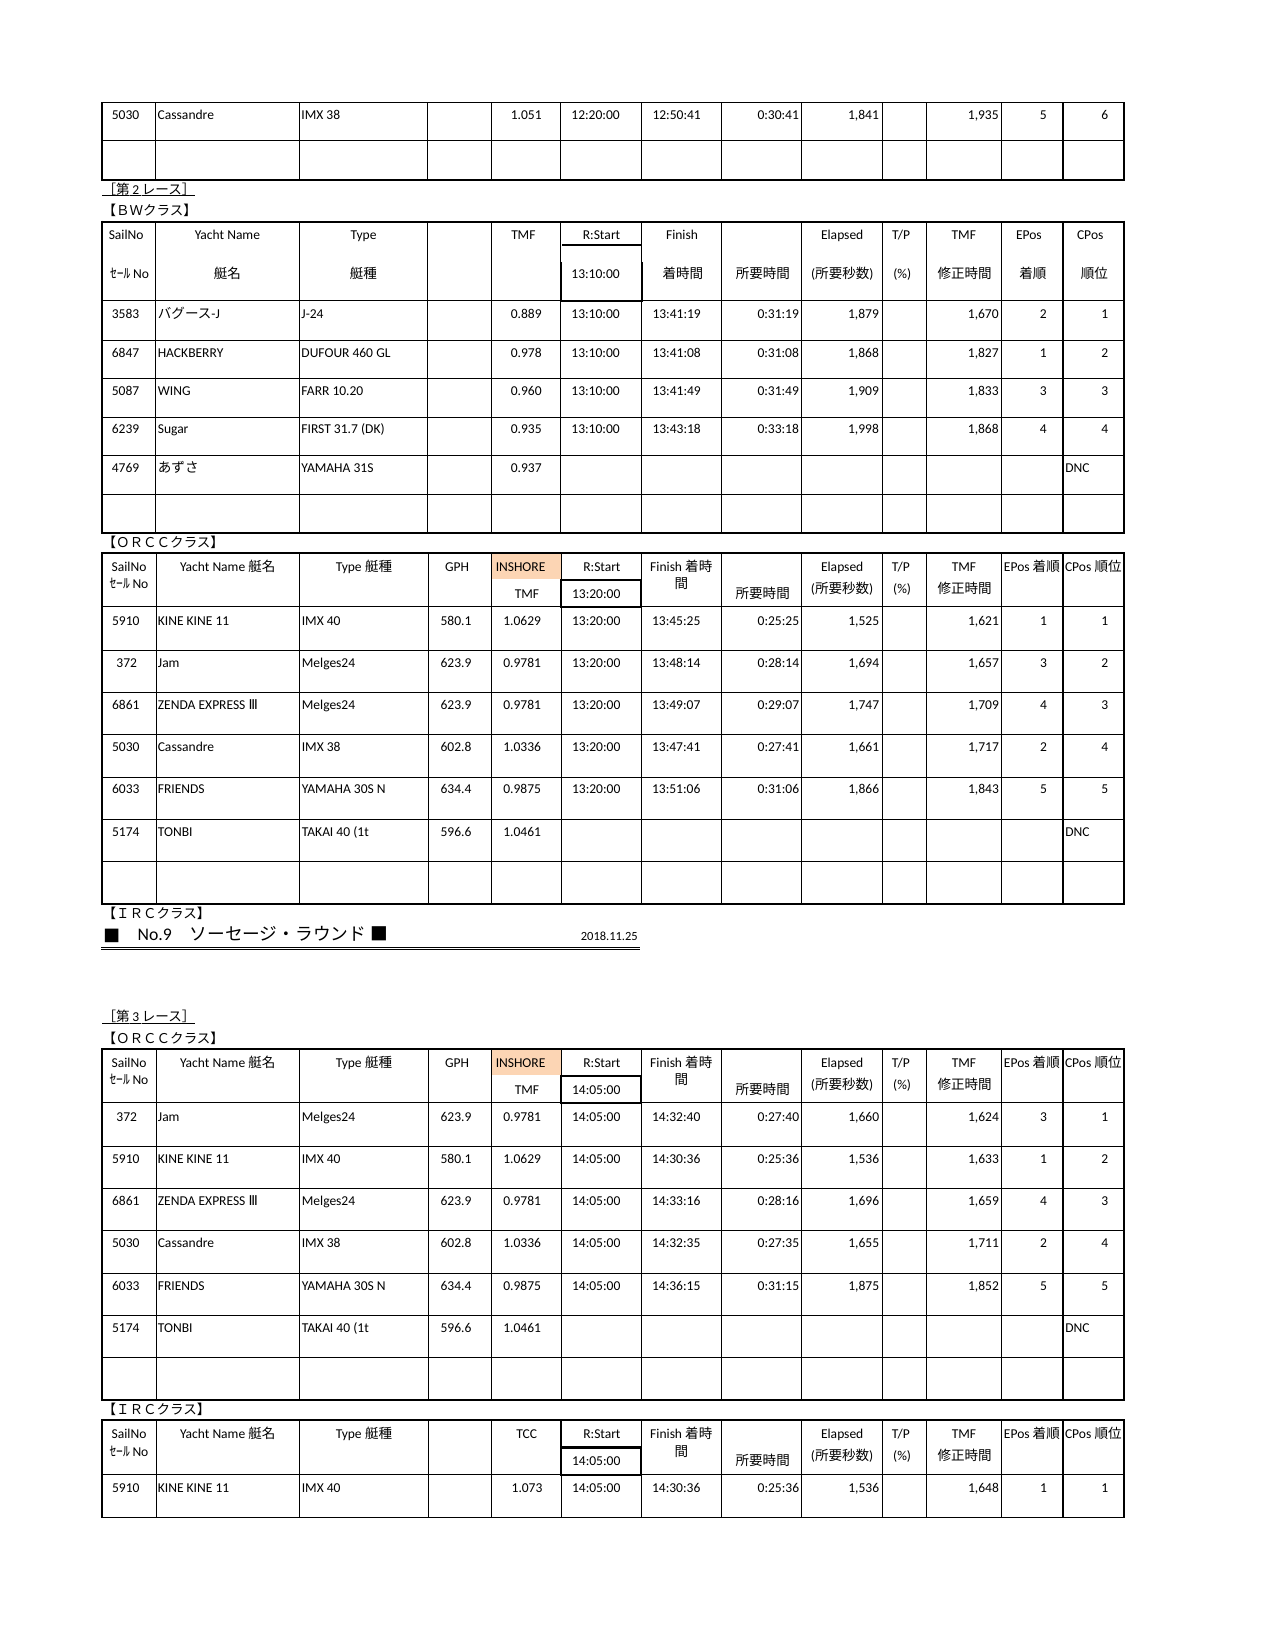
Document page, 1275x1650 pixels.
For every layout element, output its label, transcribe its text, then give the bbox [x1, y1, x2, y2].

table_cell [642, 456, 721, 493]
table_cell 13:10:00 [561, 302, 641, 340]
table_cell [883, 693, 926, 734]
table_cell [492, 1358, 561, 1399]
table_cell [428, 341, 491, 378]
table_cell [429, 1475, 491, 1517]
table_cell 2 [1002, 1231, 1062, 1273]
table_header GPH [429, 1050, 491, 1102]
table_cell [642, 141, 721, 179]
table_cell [103, 141, 155, 179]
table_cell [883, 1189, 926, 1230]
table_cell 1,868 [927, 418, 1001, 455]
table_cell 6033 [103, 1274, 156, 1315]
table_cell Melges24 [300, 693, 428, 734]
table_cell [103, 495, 155, 532]
table_cell 580.1 [429, 1147, 491, 1188]
table_cell 1,866 [802, 778, 882, 819]
table_header Type 艇種 [300, 1050, 428, 1102]
table_header Yacht Name 艇名 [157, 1421, 299, 1473]
table_cell 596.6 [429, 820, 491, 861]
table_header EPos 着順 [1002, 554, 1062, 606]
table_header EPos [1002, 223, 1062, 262]
table_cell 13:43:18 [642, 418, 721, 455]
table_cell 1,875 [802, 1274, 882, 1315]
table_cell [642, 1316, 721, 1357]
table_cell 14:05:00 [562, 1077, 640, 1102]
table_cell [1064, 862, 1123, 903]
table_cell [103, 862, 156, 903]
table_cell 14:32:35 [642, 1231, 721, 1273]
table_cell 634.4 [429, 778, 491, 819]
table_cell [883, 1103, 926, 1146]
subtitle ■ No.9 ソーセージ・ラウンド ■ 2018.11.25 [103, 923, 639, 945]
table_cell [1002, 1358, 1062, 1399]
table_header 所要時間 [722, 1050, 801, 1102]
table_cell 0:33:18 [722, 418, 801, 455]
table_cell IMX 40 [300, 607, 428, 650]
table_cell YAMAHA 30S N [300, 1274, 428, 1315]
table_cell 1,998 [802, 418, 882, 455]
table_cell 1.0461 [492, 1316, 561, 1357]
table_cell ZENDA EXPRESS Ⅲ [157, 1189, 299, 1230]
table_cell 1,711 [927, 1231, 1001, 1273]
table_cell [492, 141, 560, 179]
table_cell KINE KINE 11 [157, 607, 299, 650]
table_header Yacht Name [156, 223, 299, 262]
table_cell 1 [1002, 1475, 1062, 1517]
table_cell [562, 820, 641, 861]
table_cell 1,852 [927, 1274, 1001, 1315]
table_cell [802, 495, 882, 532]
table_cell 0:25:36 [722, 1147, 801, 1188]
table_cell バグース-J [156, 301, 299, 340]
table_cell Cassandre [156, 103, 299, 140]
table_header Finish 着時間 [642, 1421, 721, 1473]
table_cell (%) [883, 262, 926, 300]
table_cell [927, 141, 1001, 179]
table_cell [883, 1274, 926, 1315]
table_cell [802, 820, 882, 861]
table_cell 2 [1064, 651, 1123, 692]
table_cell KINE KINE 11 [157, 1147, 299, 1188]
table_cell 1,657 [927, 651, 1001, 692]
table_cell 4 [1002, 418, 1062, 455]
table_cell 0:27:35 [722, 1231, 801, 1273]
table_cell 3 [1064, 379, 1123, 417]
table_cell [722, 1316, 801, 1357]
table_cell 5030 [103, 1231, 156, 1273]
table_cell 1 [1002, 341, 1062, 378]
table_cell 5 [1064, 778, 1123, 819]
table_cell あずさ [156, 456, 299, 493]
table_cell 2 [1064, 1147, 1123, 1188]
table_cell 602.8 [429, 1231, 491, 1273]
table_cell 4 [1002, 1189, 1062, 1230]
table_header INSHORE [492, 1050, 561, 1075]
table_cell [802, 456, 882, 493]
table_cell [428, 456, 491, 493]
table_cell 3583 [103, 301, 155, 340]
table_header SailNo [103, 223, 155, 262]
table_cell 13:49:07 [642, 693, 721, 734]
table_cell FRIENDS [157, 1274, 299, 1315]
table_cell [428, 495, 491, 532]
table_cell 1.0629 [492, 1147, 561, 1188]
table_header R:Start [562, 1421, 641, 1446]
table_header Finish 着時間 [642, 1050, 721, 1102]
table_cell [1002, 862, 1062, 903]
table_cell 1.051 [492, 103, 560, 140]
table_cell 13:10:00 [561, 418, 641, 455]
table_cell 1,624 [927, 1103, 1001, 1146]
table_cell 艇種 [300, 262, 427, 300]
table_cell 372 [103, 1103, 156, 1146]
table_cell 14:36:15 [642, 1274, 721, 1315]
table_cell 372 [103, 651, 156, 692]
table_cell [300, 141, 427, 179]
table_header [429, 1421, 491, 1473]
table_cell [492, 862, 561, 903]
table_cell 5 [1064, 1274, 1123, 1315]
table_cell 5174 [103, 1316, 156, 1357]
table_cell [883, 1147, 926, 1188]
table_cell 3 [1064, 693, 1123, 734]
table_header [428, 223, 491, 262]
table_cell 2 [1002, 301, 1062, 340]
table_header Elapsed (所要秒数) [802, 1050, 882, 1102]
table_cell DNC [1064, 1316, 1123, 1357]
table_header [722, 223, 801, 262]
table_cell [561, 456, 641, 493]
table_cell 1 [1064, 607, 1123, 650]
table_cell [300, 495, 427, 532]
table_cell 13:20:00 [562, 735, 641, 777]
table_header SailNo ｾｰﾙNo [103, 1050, 156, 1102]
table_cell KINE KINE 11 [157, 1475, 299, 1517]
table_header 所要時間 [722, 1421, 801, 1473]
table_cell DNC [1064, 820, 1123, 861]
table_cell 1,694 [802, 651, 882, 692]
table_cell 1.0336 [492, 1231, 561, 1273]
table_header T/P (%) [883, 554, 926, 606]
table_cell 0.9781 [492, 693, 561, 734]
table_cell 着時間 [643, 262, 721, 300]
table_cell 5087 [103, 379, 155, 417]
table_cell 1,827 [927, 341, 1001, 378]
table_header TMF 修正時間 [927, 1050, 1001, 1102]
table_cell 5910 [103, 1147, 156, 1188]
table_cell 14:05:00 [562, 1449, 640, 1473]
table_cell 13:47:41 [642, 735, 721, 777]
table_cell 6847 [103, 341, 155, 378]
table_header SailNo ｾｰﾙNo [103, 1421, 156, 1473]
table_cell 1,879 [802, 301, 882, 340]
table_cell 0.960 [492, 379, 560, 417]
table_header Finish 着時間 [642, 554, 721, 606]
table_cell [1002, 820, 1062, 861]
table_cell 13:41:08 [642, 341, 721, 378]
table_cell [802, 1316, 882, 1357]
table_header R:Start [562, 1050, 641, 1075]
table_header R:Start [561, 223, 641, 262]
table_cell 0.937 [492, 456, 560, 493]
table_cell [883, 1316, 926, 1357]
table_cell [927, 820, 1001, 861]
table_cell 0.9781 [492, 1189, 561, 1230]
table_cell [300, 1358, 428, 1399]
table_cell 6861 [103, 1189, 156, 1230]
table_header 所要時間 [722, 554, 801, 606]
table_cell 1 [1064, 1103, 1123, 1146]
table_header TMF [927, 223, 1001, 262]
table_cell 所要時間 [722, 262, 801, 300]
table_cell 14:05:00 [562, 1189, 641, 1230]
table_cell [883, 778, 926, 819]
table_cell [428, 262, 491, 300]
table_cell 13:20:00 [562, 693, 641, 734]
table_cell [883, 456, 926, 493]
table_cell 3 [1002, 1103, 1062, 1146]
table_cell 3 [1002, 379, 1062, 417]
table_cell Jam [157, 651, 299, 692]
table_cell [722, 862, 801, 903]
table_cell TONBI [157, 1316, 299, 1357]
table_cell 5 [1002, 103, 1062, 140]
table_cell 0:30:41 [722, 103, 801, 140]
table_cell [642, 820, 721, 861]
table_cell 0:27:40 [722, 1103, 801, 1146]
table_cell [428, 103, 491, 140]
table_cell FIRST 31.7 (DK) [300, 418, 427, 455]
table_cell 14:05:00 [562, 1274, 641, 1315]
table_header CPos 順位 [1064, 1050, 1123, 1102]
table_cell 0:28:14 [722, 651, 801, 692]
table_cell 1,536 [802, 1475, 882, 1517]
table_cell 13:20:00 [562, 608, 641, 650]
table_cell 1,717 [927, 735, 1001, 777]
table_header CPos [1064, 223, 1123, 262]
table_cell 0.978 [492, 341, 560, 378]
table_cell [300, 862, 428, 903]
table_cell [157, 862, 299, 903]
table_cell 0:31:49 [722, 379, 801, 417]
table_cell 13:20:00 [562, 651, 641, 692]
text 【ＩＲＣクラス】 [102, 1401, 637, 1418]
table_cell 0:25:25 [722, 607, 801, 650]
table_cell 1,841 [802, 103, 882, 140]
table_cell 1,633 [927, 1147, 1001, 1188]
table_cell 0:31:08 [722, 341, 801, 378]
table_cell [1002, 1316, 1062, 1357]
table_cell [883, 141, 926, 179]
table_header TMF 修正時間 [927, 554, 1001, 606]
table_cell IMX 38 [300, 103, 427, 140]
table_header Type 艇種 [300, 1421, 428, 1473]
table_cell 4 [1064, 735, 1123, 777]
table_cell [642, 1358, 721, 1399]
table_cell 1,536 [802, 1147, 882, 1188]
table_cell 0.935 [492, 418, 560, 455]
table_cell 12:20:00 [561, 103, 641, 140]
table_cell FRIENDS [157, 778, 299, 819]
table_cell 14:30:36 [642, 1147, 721, 1188]
table_cell Sugar [156, 418, 299, 455]
table_cell [927, 1316, 1001, 1357]
text 【ＯＲＣＣクラス】 [102, 534, 637, 551]
table_header T/P (%) [883, 1050, 926, 1102]
table_cell 3 [1064, 1189, 1123, 1230]
table_cell 5174 [103, 820, 156, 861]
table_cell [883, 379, 926, 417]
table_cell 1.0461 [492, 820, 561, 861]
table_cell [722, 141, 801, 179]
table_cell 1.0336 [492, 735, 561, 777]
table_cell [883, 1358, 926, 1399]
table_header EPos 着順 [1002, 1421, 1062, 1473]
table_cell 580.1 [429, 607, 491, 650]
text ［第2レース］ [102, 181, 637, 197]
table_cell 1,843 [927, 778, 1001, 819]
table_cell 13:10:00 [561, 341, 641, 378]
table_cell 1,659 [927, 1189, 1001, 1230]
table_cell 1 [1064, 1475, 1123, 1517]
table_cell 13:20:00 [562, 778, 641, 819]
table_cell [883, 1231, 926, 1273]
table_cell TAKAI 40 (1t [300, 1316, 428, 1357]
table_cell YAMAHA 30S N [300, 778, 428, 819]
table_cell [562, 862, 641, 903]
table_cell 2 [1064, 341, 1123, 378]
table_cell 13:41:19 [642, 301, 721, 340]
table_cell 602.8 [429, 735, 491, 777]
table_cell 596.6 [429, 1316, 491, 1357]
table_header Type [300, 223, 427, 262]
table_cell [722, 456, 801, 493]
table_cell 0.889 [492, 301, 560, 340]
table_cell 4 [1064, 1231, 1123, 1273]
table_cell 12:50:41 [642, 103, 721, 140]
table_cell 13:41:49 [642, 379, 721, 417]
table_cell [883, 820, 926, 861]
table_cell [642, 862, 721, 903]
table_cell [1064, 1358, 1123, 1399]
table_cell 順位 [1064, 262, 1123, 300]
table_cell 13:45:25 [642, 607, 721, 650]
table_header Elapsed (所要秒数) [802, 1421, 882, 1473]
table_cell [492, 262, 560, 300]
table_header Yacht Name 艇名 [157, 1050, 299, 1102]
table_cell [883, 651, 926, 692]
text 【ＢＷクラス】 [102, 202, 637, 219]
table_cell 1,661 [802, 735, 882, 777]
table_cell 0.9781 [492, 651, 561, 692]
table_cell 1,747 [802, 693, 882, 734]
table_cell 3 [1002, 651, 1062, 692]
table_cell FARR 10.20 [300, 379, 427, 417]
table_cell 0:27:41 [722, 735, 801, 777]
table_cell Jam [157, 1103, 299, 1146]
table_cell [927, 862, 1001, 903]
table_cell 修正時間 [927, 262, 1001, 300]
table_cell TAKAI 40 (1t [300, 820, 428, 861]
table_cell [883, 341, 926, 378]
table_cell [1064, 141, 1123, 179]
text 【ＯＲＣＣクラス】 [102, 1030, 637, 1047]
table_cell 14:32:40 [642, 1103, 721, 1146]
table_header Finish [642, 223, 721, 262]
table_cell TMF [492, 579, 560, 606]
table_cell [428, 418, 491, 455]
table_cell [1002, 495, 1062, 532]
table_cell 2 [1002, 735, 1062, 777]
table_cell [156, 141, 299, 179]
table_cell (所要秒数) [802, 262, 882, 300]
table_cell [883, 495, 926, 532]
table_cell 623.9 [429, 1103, 491, 1146]
table_header R:Start [562, 554, 641, 579]
table_cell 着順 [1002, 262, 1062, 300]
table_cell [1064, 495, 1123, 532]
table_cell [1002, 141, 1062, 179]
table_cell 1,655 [802, 1231, 882, 1273]
table_cell [429, 1358, 491, 1399]
table_cell 13:51:06 [642, 778, 721, 819]
table_cell 14:05:00 [562, 1476, 641, 1517]
table_cell 1,648 [927, 1475, 1001, 1517]
table_cell J-24 [300, 301, 427, 340]
table_cell [156, 495, 299, 532]
table_cell 13:10:00 [562, 262, 641, 300]
table_cell 0:31:06 [722, 778, 801, 819]
table_cell 1,621 [927, 607, 1001, 650]
table_cell ｾｰﾙNo [103, 262, 155, 300]
table_cell 艇名 [156, 262, 299, 300]
table_header T/P [883, 223, 926, 262]
table_cell 0.9781 [492, 1103, 561, 1146]
table_cell [802, 1358, 882, 1399]
text 【ＩＲＣクラス】 [102, 905, 637, 922]
table_cell [883, 301, 926, 340]
table_cell 6239 [103, 418, 155, 455]
table_header T/P (%) [883, 1421, 926, 1473]
table_cell 0.9875 [492, 1274, 561, 1315]
table_cell 623.9 [429, 1189, 491, 1230]
table_header Elapsed (所要秒数) [802, 554, 882, 606]
table_cell [562, 1358, 641, 1399]
table_cell 1,833 [927, 379, 1001, 417]
table_cell [1002, 456, 1062, 493]
table_cell [883, 862, 926, 903]
table_cell [802, 862, 882, 903]
table_cell 1,670 [927, 301, 1001, 340]
table_cell HACKBERRY [156, 341, 299, 378]
table_header GPH [429, 554, 491, 606]
table_header TMF [492, 223, 560, 262]
table_cell 1.073 [492, 1475, 561, 1517]
table_cell Melges24 [300, 651, 428, 692]
table_cell 0:25:36 [722, 1475, 801, 1517]
table_cell [883, 735, 926, 777]
table_cell [642, 495, 721, 532]
table_cell [802, 141, 882, 179]
table_cell 623.9 [429, 693, 491, 734]
table_header EPos 着順 [1002, 1050, 1062, 1102]
table_cell [562, 1316, 641, 1357]
table_cell [722, 1358, 801, 1399]
table_cell 6033 [103, 778, 156, 819]
table_cell 0:31:19 [722, 301, 801, 340]
table_cell 4 [1064, 418, 1123, 455]
table_cell 13:48:14 [642, 651, 721, 692]
table_header Type 艇種 [300, 554, 428, 606]
table_cell 5910 [103, 1475, 156, 1517]
table_cell [492, 495, 560, 532]
table_cell IMX 40 [300, 1475, 428, 1517]
table_cell 13:20:00 [562, 581, 640, 606]
table_cell IMX 38 [300, 1231, 428, 1273]
table_cell [561, 141, 641, 179]
table_cell 1,868 [802, 341, 882, 378]
table_cell 14:05:00 [562, 1147, 641, 1188]
table_cell 1 [1064, 301, 1123, 340]
table_header TMF 修正時間 [927, 1421, 1001, 1473]
table_cell 0:28:16 [722, 1189, 801, 1230]
table_cell 1,660 [802, 1103, 882, 1146]
table_cell [883, 1475, 926, 1517]
table_cell 13:10:00 [561, 379, 641, 417]
text ［第3レース］ [102, 1008, 637, 1025]
table_header Yacht Name 艇名 [157, 554, 299, 606]
table_cell ZENDA EXPRESS Ⅲ [157, 693, 299, 734]
table_cell YAMAHA 31S [300, 456, 427, 493]
table_cell 1.0629 [492, 607, 561, 650]
table_cell 6861 [103, 693, 156, 734]
table_header TCC [492, 1421, 560, 1473]
table_cell 14:05:00 [562, 1231, 641, 1273]
table_cell 1,709 [927, 693, 1001, 734]
table_header CPos 順位 [1064, 554, 1123, 606]
table_cell [883, 607, 926, 650]
table_header INSHORE [492, 554, 561, 579]
table_cell [722, 495, 801, 532]
table_header Elapsed [802, 223, 882, 262]
table_cell 14:05:00 [562, 1104, 641, 1146]
table_cell 5 [1002, 778, 1062, 819]
table_cell [927, 456, 1001, 493]
table_cell TONBI [157, 820, 299, 861]
table_cell 14:33:16 [642, 1189, 721, 1230]
table_cell WING [156, 379, 299, 417]
table_cell IMX 40 [300, 1147, 428, 1188]
table_cell [883, 103, 926, 140]
table_cell 1,935 [927, 103, 1001, 140]
table_cell 623.9 [429, 651, 491, 692]
table_cell 0.9875 [492, 778, 561, 819]
table_cell [561, 495, 641, 532]
table_cell TMF [492, 1075, 560, 1102]
table_header CPos 順位 [1064, 1421, 1123, 1473]
table_cell [428, 301, 491, 340]
table_cell Cassandre [157, 735, 299, 777]
table_cell 0:29:07 [722, 693, 801, 734]
table_cell 1,909 [802, 379, 882, 417]
table_cell [428, 379, 491, 417]
table_cell Melges24 [300, 1189, 428, 1230]
table_cell [927, 495, 1001, 532]
table_cell 634.4 [429, 1274, 491, 1315]
table_header SailNo ｾｰﾙNo [103, 554, 156, 606]
table_cell 14:30:36 [642, 1475, 721, 1517]
table_cell 4769 [103, 456, 155, 493]
table_cell 4 [1002, 693, 1062, 734]
table_cell DUFOUR 460 GL [300, 341, 427, 378]
table_cell Melges24 [300, 1103, 428, 1146]
table_cell 5030 [103, 735, 156, 777]
table_cell 5 [1002, 1274, 1062, 1315]
table_cell Cassandre [157, 1231, 299, 1273]
table_cell 0:31:15 [722, 1274, 801, 1315]
table_cell 6 [1064, 103, 1123, 140]
table_cell [429, 862, 491, 903]
table_cell 1 [1002, 607, 1062, 650]
table_cell [722, 820, 801, 861]
table_cell 1,696 [802, 1189, 882, 1230]
table_cell 5030 [103, 103, 155, 140]
table_cell DNC [1064, 456, 1123, 493]
table_cell [883, 418, 926, 455]
table_cell IMX 38 [300, 735, 428, 777]
table_cell 1 [1002, 1147, 1062, 1188]
table_cell [103, 1358, 156, 1399]
table_cell 1,525 [802, 607, 882, 650]
table_cell [157, 1358, 299, 1399]
table_cell 5910 [103, 607, 156, 650]
table_cell [428, 141, 491, 179]
table_cell [927, 1358, 1001, 1399]
